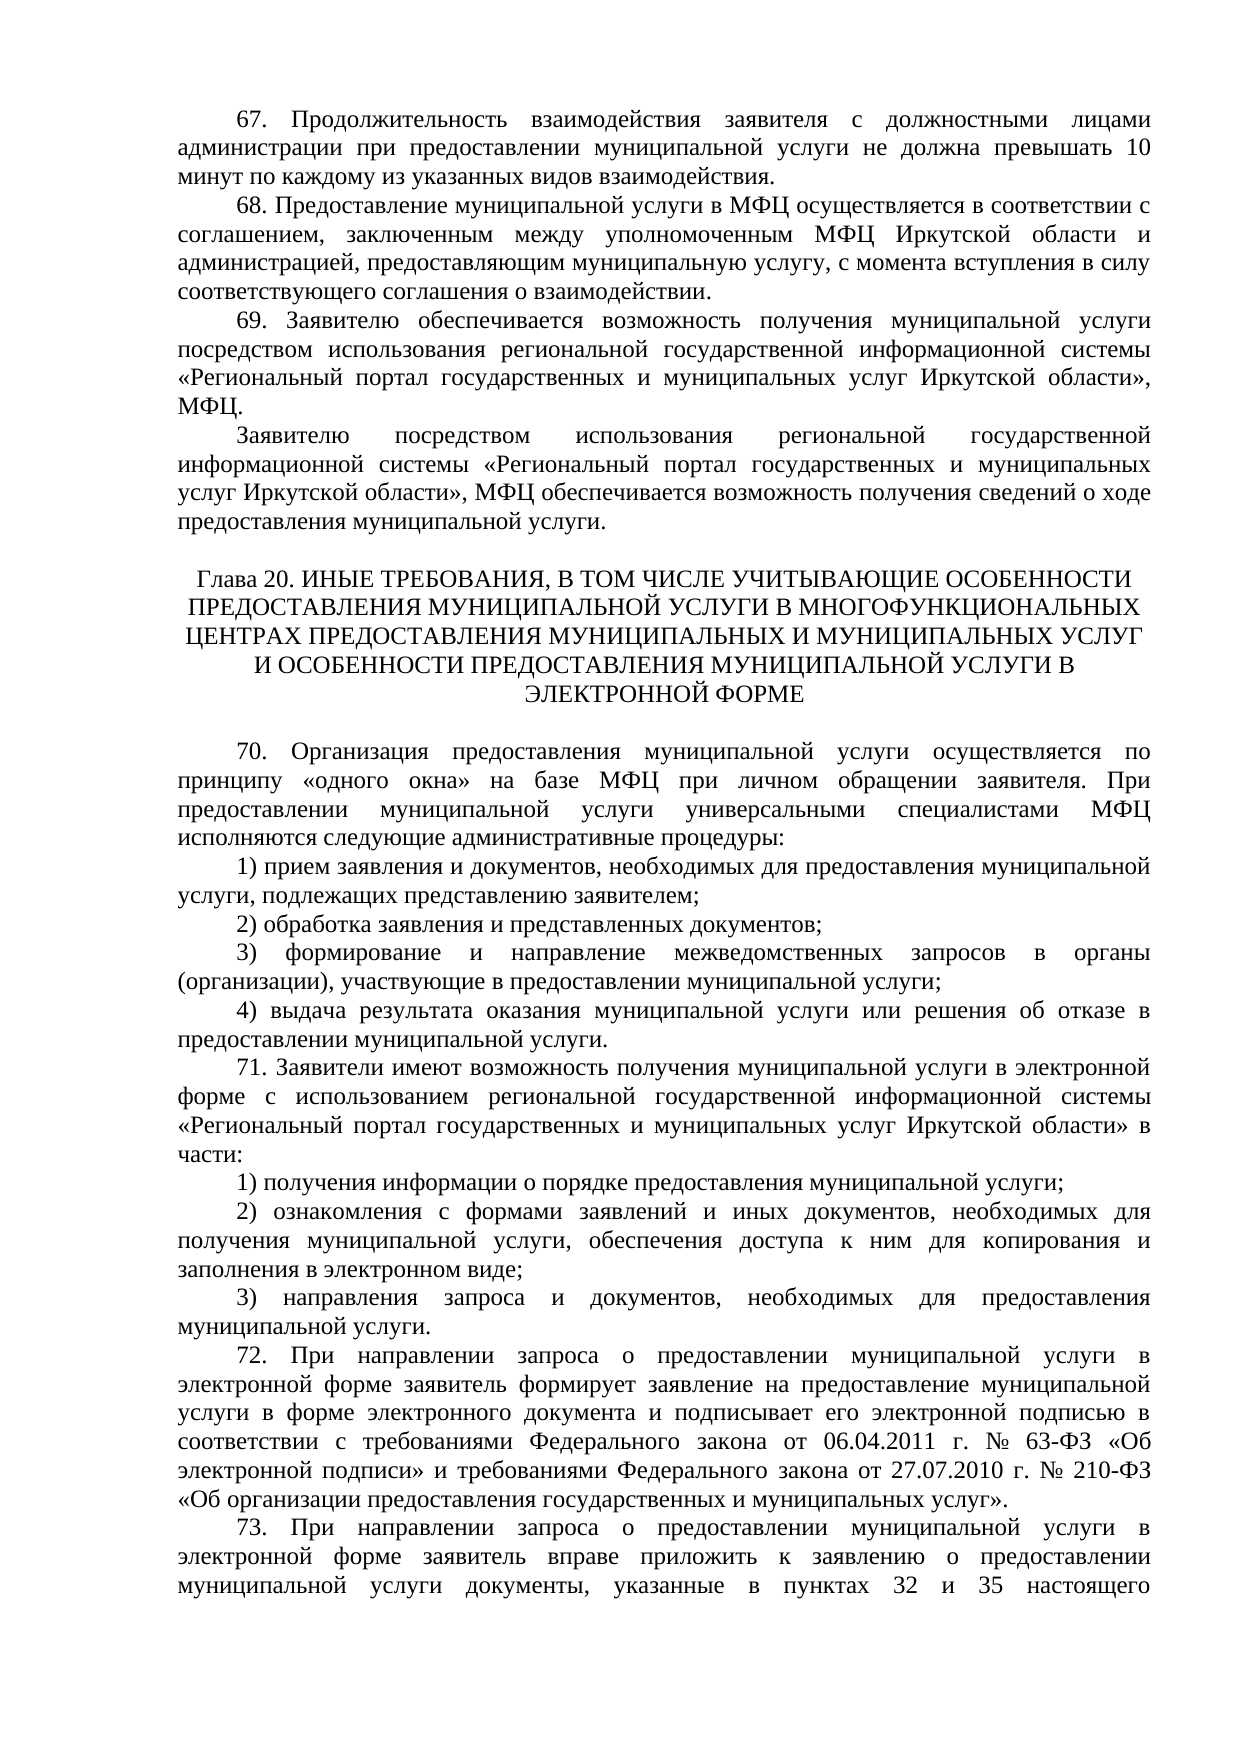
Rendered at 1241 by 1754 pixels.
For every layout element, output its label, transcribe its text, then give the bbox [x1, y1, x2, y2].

text 72. При направлении запроса о предоставлении муниципальной услуги в электронной форме заявитель формирует заявление на предоставление муниципальной услуги в форме электронного документа и подписывает его электронной подписью в соответствии с требованиями Федерального закона от 06.04.2011 г. № 63-ФЗ «Об электронной подписи» и требованиями Федерального закона от 27.07.2010 г. № 210-ФЗ «Об организации предоставления государственных и муниципальных услуг». [177, 1340, 1152, 1512]
text 1) получения информации о порядке предоставления муниципальной услуги; [177, 1167, 1152, 1196]
text 67. Продолжительность взаимодействия заявителя с должностными лицами администрации при предоставлении муниципальной услуги не должна превышать 10 минут по каждому из указанных видов взаимодействия. [177, 104, 1152, 190]
text 70. Организация предоставления муниципальной услуги осуществляется по принципу «одного окна» на базе МФЦ при личном обращении заявителя. При предоставлении муниципальной услуги универсальными специалистами МФЦ исполняются следующие административные процедуры: [177, 736, 1152, 851]
text 3) направления запроса и документов, необходимых для предоставления муниципальной услуги. [177, 1282, 1152, 1340]
text 2) обработка заявления и представленных документов; [177, 909, 1152, 937]
text 2) ознакомления с формами заявлений и иных документов, необходимых для получения муниципальной услуги, обеспечения доступа к ним для копирования и заполнения в электронном виде; [177, 1196, 1152, 1282]
text Заявителю посредством использования региональной государственной информационной системы «Региональный портал государственных и муниципальных услуг Иркутской области», МФЦ обеспечивается возможность получения сведений о ходе предоставления муниципальной услуги. [177, 420, 1152, 535]
text 3) формирование и направление межведомственных запросов в органы (организации), участвующие в предоставлении муниципальной услуги; [177, 937, 1152, 995]
text 71. Заявители имеют возможность получения муниципальной услуги в электронной форме с использованием региональной государственной информационной системы «Региональный портал государственных и муниципальных услуг Иркутской области» в части: [177, 1052, 1152, 1167]
text 1) прием заявления и документов, необходимых для предоставления муниципальной услуги, подлежащих представлению заявителем; [177, 851, 1152, 909]
text 4) выдача результата оказания муниципальной услуги или решения об отказе в предоставлении муниципальной услуги. [177, 995, 1152, 1052]
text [177, 1512, 1152, 1599]
text Глава 20. Иные требования, в том числе учитывающие особенности предоставления муниципальной услуги в многофункциональных центрах предоставления муниципальных и муниципальных услуг и особенности предоставления муниципальной услуги в электронной форме [177, 564, 1152, 707]
text 69. Заявителю обеспечивается возможность получения муниципальной услуги посредством использования региональной государственной информационной системы «Региональный портал государственных и муниципальных услуг Иркутской области», МФЦ. [177, 305, 1152, 420]
text 68. Предоставление муниципальной услуги в МФЦ осуществляется в соответствии с соглашением, заключенным между уполномоченным МФЦ Иркутской области и администрацией, предоставляющим муниципальную услугу, с момента вступления в силу соответствующего соглашения о взаимодействии. [177, 190, 1152, 305]
